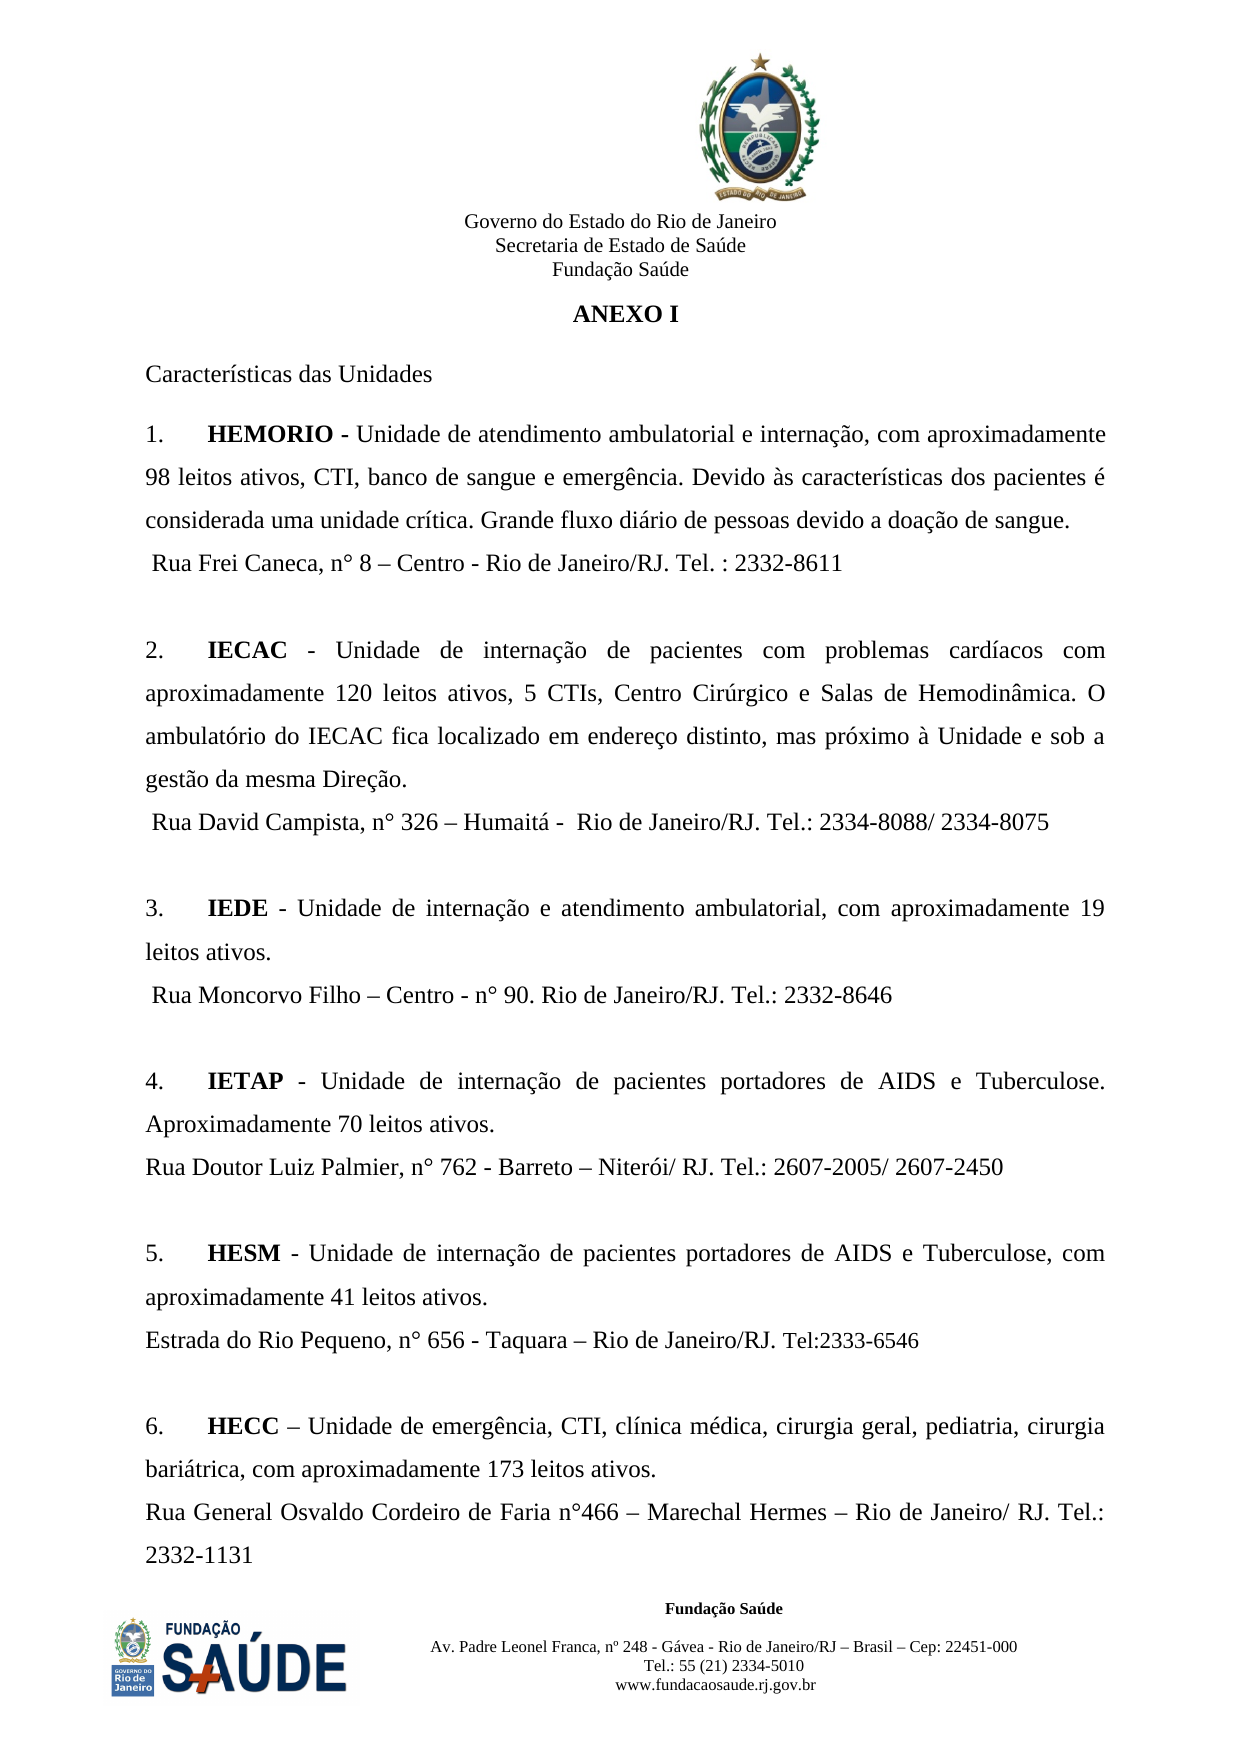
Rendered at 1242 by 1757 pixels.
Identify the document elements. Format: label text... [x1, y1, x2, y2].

list IECAC - Unidade de internação de pacientes com problemas cardíacos com aproximadamente 120 leitos ativos, 5 CTIs, Centro Cirúrgico e Salas de Hemodinâmica. O ambulatório do IECAC fica localizado em endereço distinto, mas próximo à Unidade e sob a gestão da mesma Direção. [145, 635, 1106, 793]
list Rua General Osvaldo Cordeiro de Faria n°466 – Marechal Hermes – Rio de Janeiro/ RJ. Tel.: 2332-1131 [145, 1497, 1106, 1569]
list Rua Frei Caneca, n° 8 – Centro - Rio de Janeiro/RJ. Tel. : 2332-8611 [145, 548, 1106, 577]
list Rua David Campista, n° 326 – Humaitá - Rio de Janeiro/RJ. Tel.: 2334-8088/ 2334-8075 [145, 807, 1106, 836]
list Estrada do Rio Pequeno, n° 656 - Taquara – Rio de Janeiro/RJ. Tel:2333-6546 [145, 1325, 1106, 1353]
list Rua Moncorvo Filho – Centro - n° 90. Rio de Janeiro/RJ. Tel.: 2332-8646 [145, 980, 1106, 1008]
list IEDE - Unidade de internação e atendimento ambulatorial, com aproximadamente 19 leitos ativos. [145, 893, 1106, 965]
list Rua Doutor Luiz Palmier, n° 762 - Barreto – Niterói/ RJ. Tel.: 2607-2005/ 2607-2450 [145, 1152, 1106, 1181]
text Características das Unidades [145, 359, 1106, 388]
list HEMORIO - Unidade de atendimento ambulatorial e internação, com aproximadamente 98 leitos ativos, CTI, banco de sangue e emergência. Devido às características dos pacientes é considerada uma unidade crítica. Grande fluxo diário de pessoas devido a doação de sangue. [145, 419, 1106, 534]
picture [684, 49, 840, 203]
list IETAP - Unidade de internação de pacientes portadores de AIDS e Tuberculose. Aproximadamente 70 leitos ativos. [145, 1066, 1106, 1138]
text ANEXO I [145, 299, 1106, 328]
list HESM - Unidade de internação de pacientes portadores de AIDS e Tuberculose, com aproximadamente 41 leitos ativos. [145, 1238, 1106, 1310]
picture [103, 1610, 360, 1706]
list HECC – Unidade de emergência, CTI, clínica médica, cirurgia geral, pediatria, cirurgia bariátrica, com aproximadamente 173 leitos ativos. [145, 1411, 1106, 1483]
